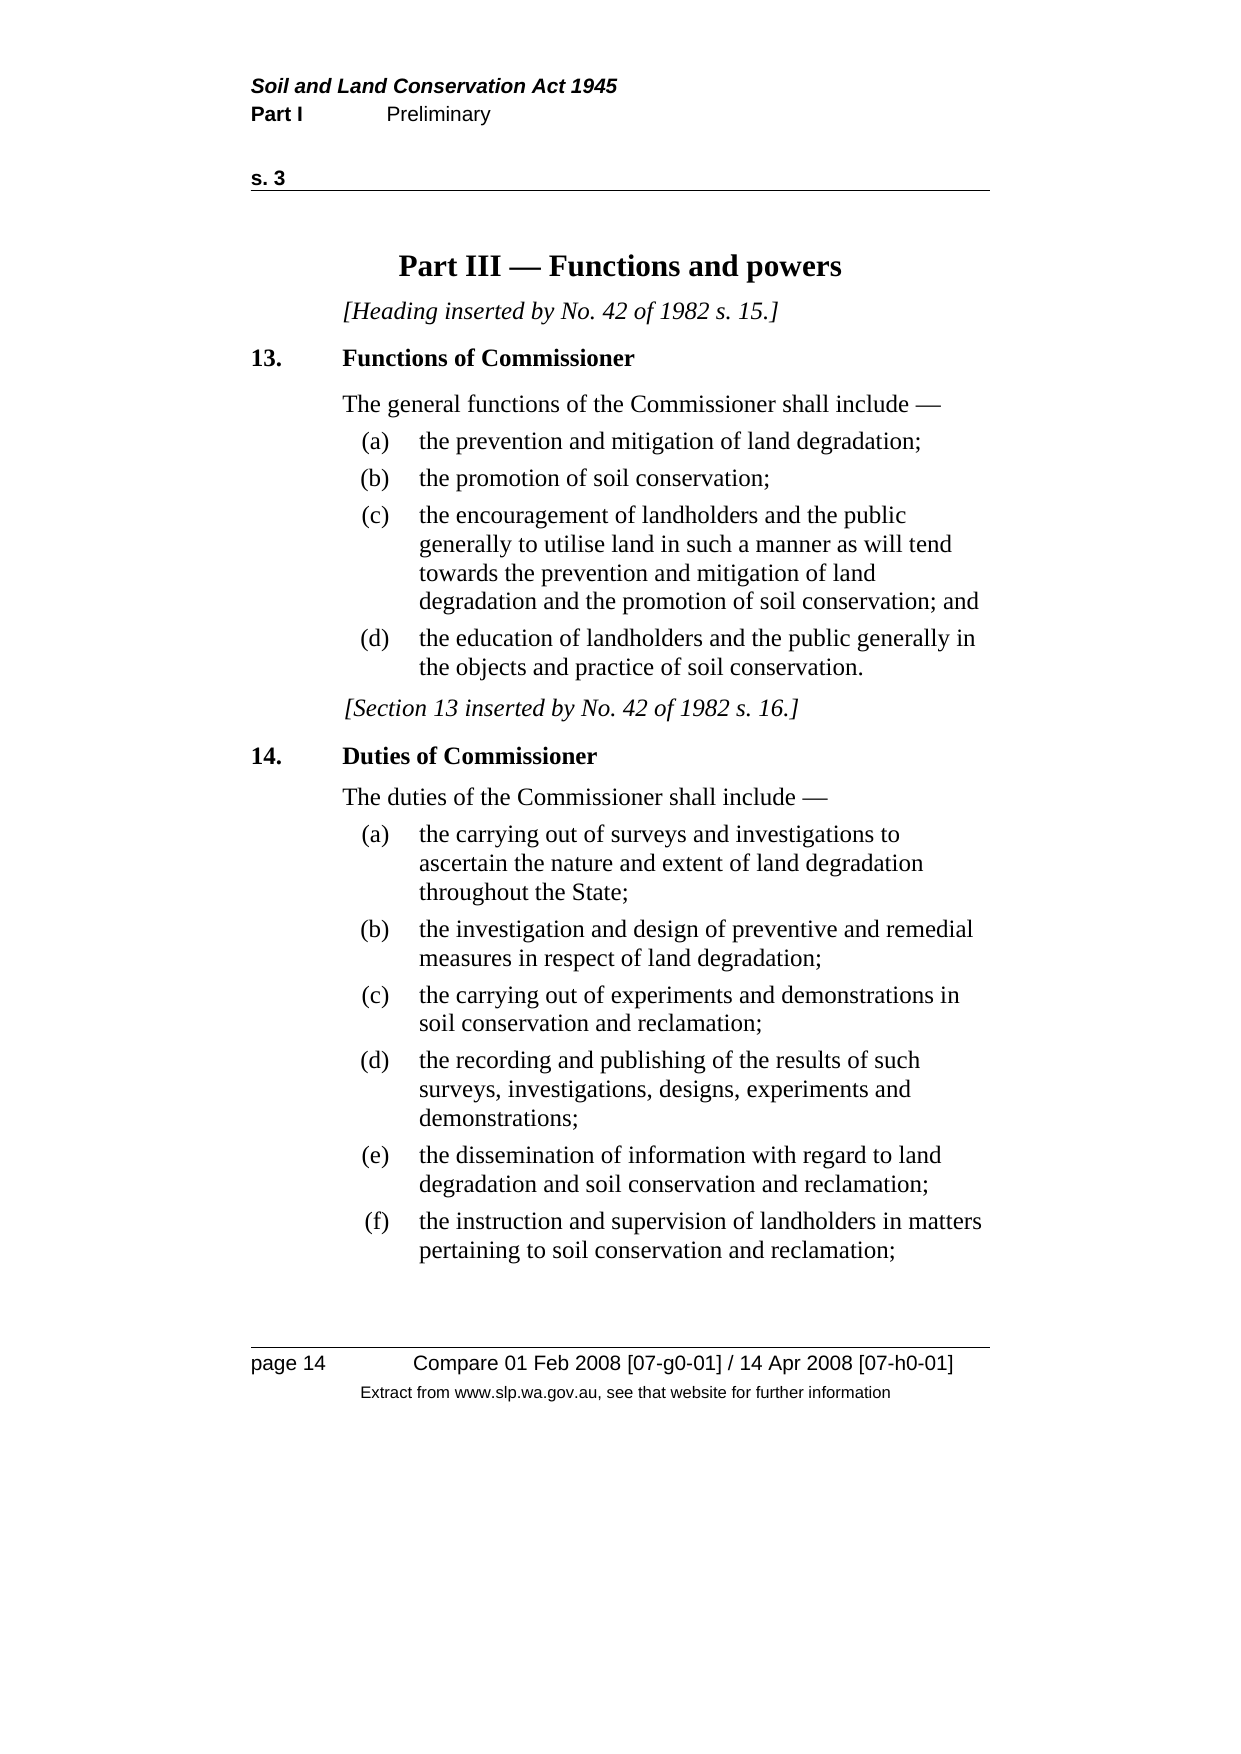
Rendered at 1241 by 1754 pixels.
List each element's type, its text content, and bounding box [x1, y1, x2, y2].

text (d) the recording and publishing of the results of such surveys, investigations, designs, experiments and demonstrations; [251, 1046, 990, 1132]
subtitle 14. Duties of Commissioner [251, 741, 990, 770]
text (f) the instruction and supervision of landholders in matters pertaining to soil conservation and reclamation; [251, 1206, 990, 1263]
text (e) the dissemination of information with regard to land degradation and soil conservation and reclamation; [251, 1140, 990, 1198]
text (d) the education of landholders and the public generally in the objects and practice of soil conservation. [251, 623, 990, 681]
text (c) the carrying out of experiments and demonstrations in soil conservation and reclamation; [251, 980, 990, 1037]
text [Section 13 inserted by No. 42 of 1982 s. 16.] [251, 693, 990, 722]
text The duties of the Commissioner shall include — [251, 782, 990, 811]
subtitle 13. Functions of Commissioner [251, 343, 990, 372]
text The general functions of the Commissioner shall include — [251, 389, 990, 418]
text (a) the carrying out of surveys and investigations to ascertain the nature and extent of land degradation throughout the State; [251, 819, 990, 906]
text (b) the promotion of soil conservation; [251, 463, 990, 492]
text (c) the encouragement of landholders and the public generally to utilise land in such a manner as will tend towards the prevention and mitigation of land degradation and the promotion of soil conservation; and [251, 500, 990, 615]
text (a) the prevention and mitigation of land degradation; [251, 426, 990, 455]
text (b) the investigation and design of preventive and remedial measures in respect of land degradation; [251, 914, 990, 971]
subtitle [Heading inserted by No. 42 of 1982 s. 15.] [251, 296, 990, 325]
subtitle Part III — Functions and powers [251, 247, 990, 283]
